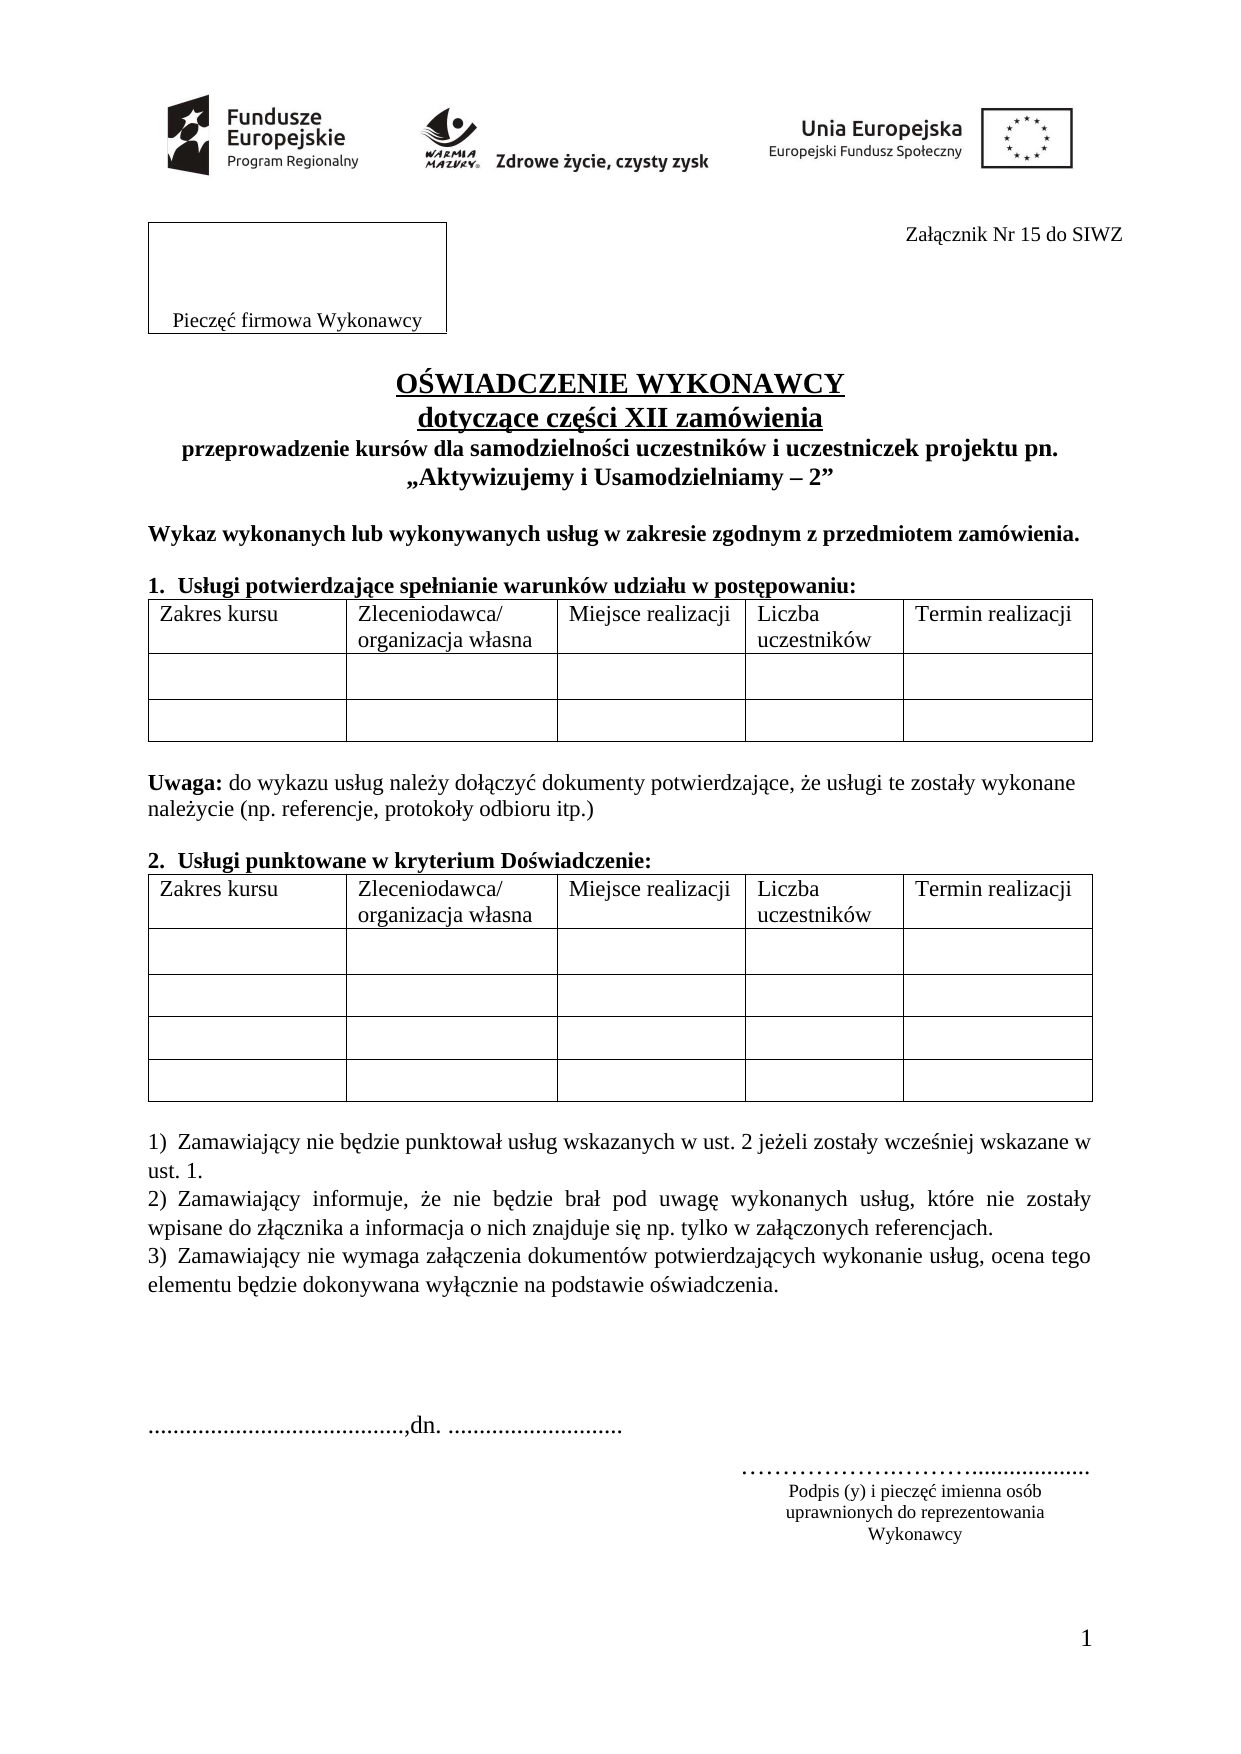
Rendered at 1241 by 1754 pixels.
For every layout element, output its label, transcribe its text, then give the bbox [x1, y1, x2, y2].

table_header Zakres kursu [149, 875, 346, 928]
table_cell [558, 1017, 745, 1059]
table_cell [149, 700, 346, 741]
table_cell [149, 975, 346, 1016]
table_cell [149, 1017, 346, 1059]
table_cell [904, 975, 1092, 1016]
table_cell [746, 654, 903, 699]
table_header Miejsce realizacji [558, 600, 745, 653]
list Zamawiający informuje, że nie będzie brał pod uwagę wykonanych usług, które nie zostały wpisane do złącznika a informacja o nich znajduje się np. tylko w załączonych referencjach. [148, 1185, 1093, 1240]
text ……………….………................... Podpis (y) i pieczęć imienna osób uprawnionych do reprezentowania Wykonawcy [738, 1451, 1093, 1544]
table_cell [746, 1060, 903, 1101]
picture [147, 73, 1093, 196]
table_cell [746, 929, 903, 974]
table_header Pieczęć firmowa Wykonawcy [149, 223, 446, 332]
table_header Termin realizacji [904, 600, 1092, 653]
list Usługi punktowane w kryterium Doświadczenie: [148, 848, 1093, 874]
table_cell [746, 1017, 903, 1059]
table_cell [149, 929, 346, 974]
table_cell [347, 700, 557, 741]
text Uwaga: do wykazu usług należy dołączyć dokumenty potwierdzające, że usługi te zostały wykonane należycie (np. referencje, protokoły odbioru itp.) [148, 768, 1093, 821]
table_cell [904, 929, 1092, 974]
table_cell [347, 975, 557, 1016]
table_cell [558, 975, 745, 1016]
table_cell [746, 975, 903, 1016]
table_cell [746, 700, 903, 741]
list Usługi potwierdzające spełnianie warunków udziału w postępowaniu: [148, 572, 1093, 599]
table_cell [347, 929, 557, 974]
table_cell [904, 654, 1092, 699]
table_header Liczba uczestników [746, 875, 903, 928]
table_header Termin realizacji [904, 875, 1092, 928]
table_cell [347, 1017, 557, 1059]
table_cell [904, 1060, 1092, 1101]
table_cell [904, 1017, 1092, 1059]
table_cell [558, 1060, 745, 1101]
table_header Miejsce realizacji [558, 875, 745, 928]
table_cell [904, 700, 1092, 741]
table_cell [149, 1060, 346, 1101]
table_cell [558, 654, 745, 699]
table_cell [347, 654, 557, 699]
table_cell [347, 1060, 557, 1101]
table_cell [558, 929, 745, 974]
table_header Zleceniodawca/ organizacja własna [347, 875, 557, 928]
table_header Zleceniodawca/ organizacja własna [347, 600, 557, 653]
table_header Zakres kursu [149, 600, 346, 653]
table_cell [558, 700, 745, 741]
text OŚWIADCZENIE WYKONAWCY [148, 366, 1093, 400]
list Zamawiający nie wymaga załączenia dokumentów potwierdzających wykonanie usług, ocena tego elementu będzie dokonywana wyłącznie na podstawie oświadczenia. [148, 1242, 1093, 1297]
text przeprowadzenie kursów dla samodzielności uczestników i uczestniczek projektu pn. „Aktywizujemy i Usamodzielniamy – 2” [148, 433, 1093, 491]
table_cell [149, 654, 346, 699]
list Zamawiający nie będzie punktował usług wskazanych w ust. 2 jeżeli zostały wcześniej wskazane w ust. 1. [148, 1128, 1093, 1183]
text Wykaz wykonanych lub wykonywanych usług w zakresie zgodnym z przedmiotem zamówienia. [148, 520, 1093, 546]
table_header Załącznik Nr 15 do SIWZ [447, 222, 1123, 332]
table_header Liczba uczestników [746, 600, 903, 653]
text .........................................,dn. ............................ [148, 1410, 1093, 1438]
text dotyczące części XII zamówienia [148, 400, 1093, 433]
